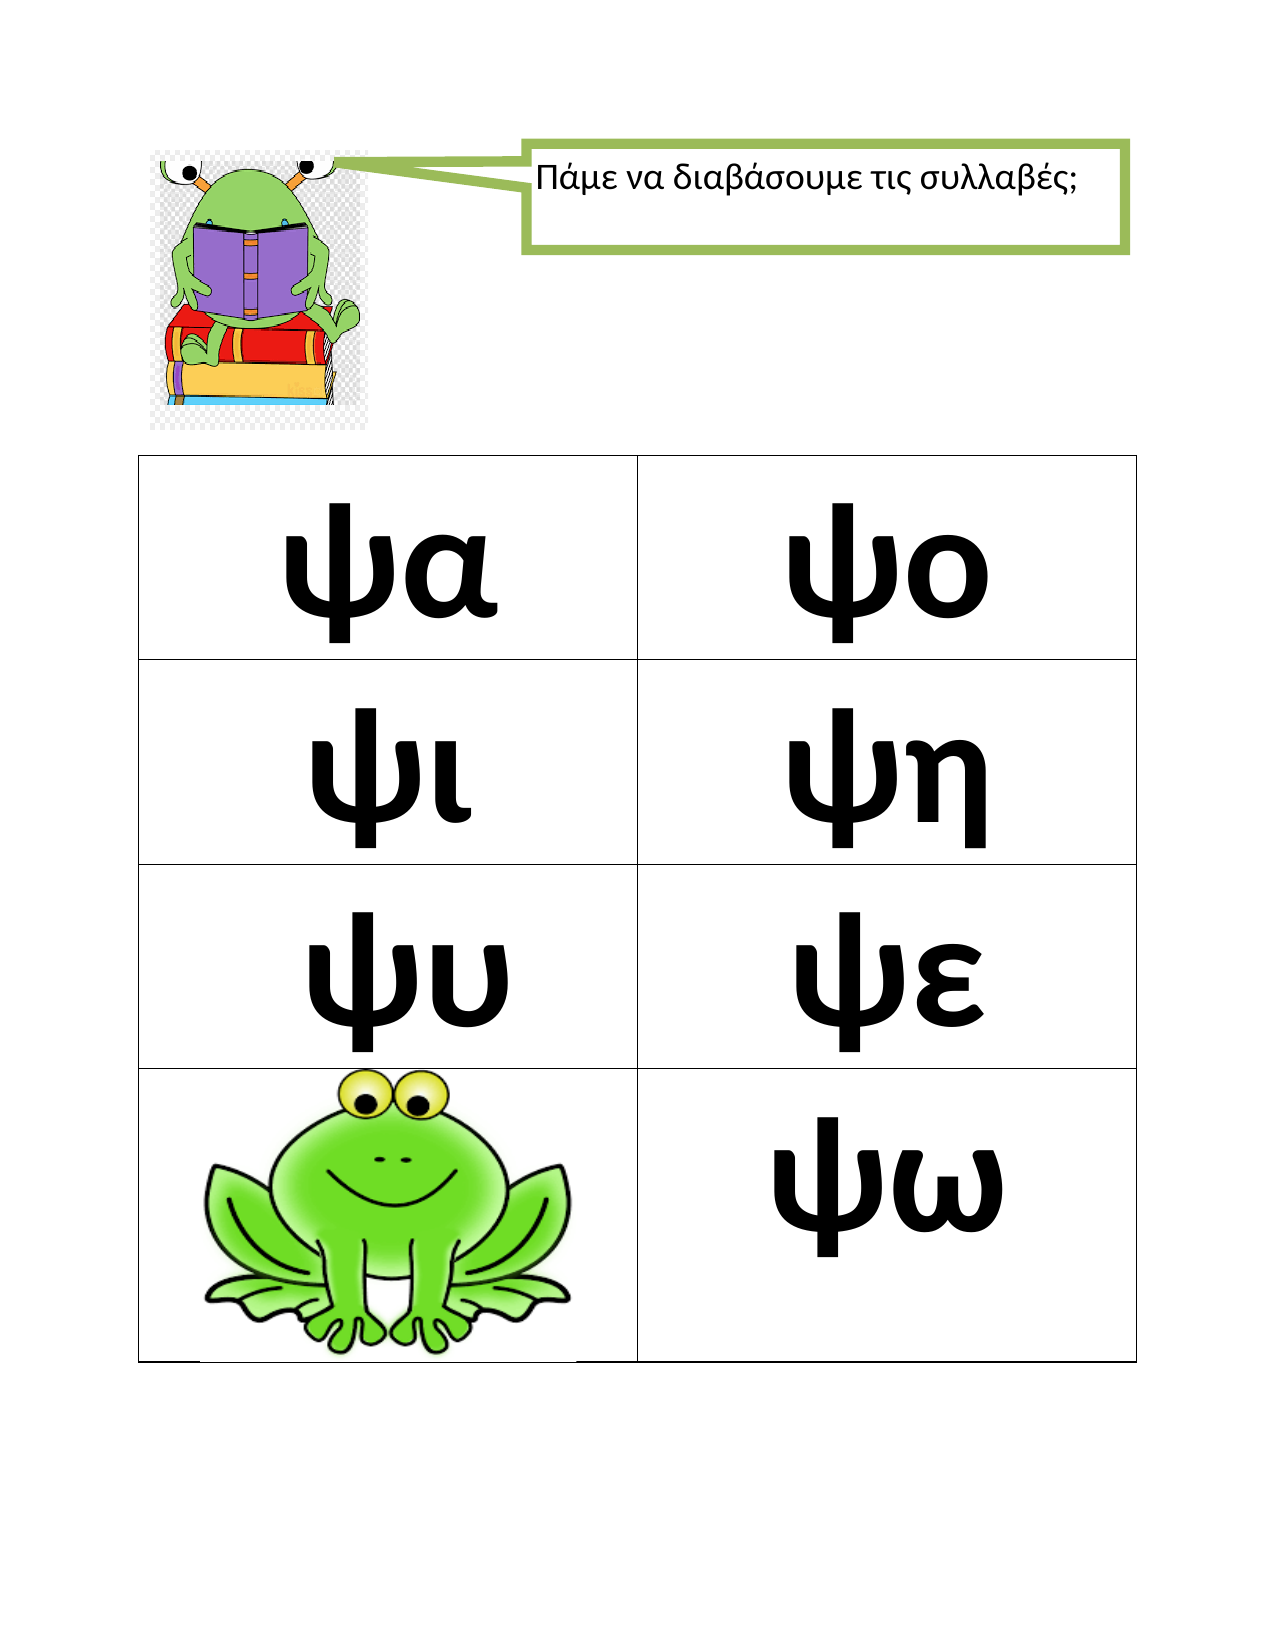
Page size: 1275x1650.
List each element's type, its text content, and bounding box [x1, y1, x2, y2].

table_cell ψη [638, 660, 1136, 864]
table_header ψα [139, 456, 637, 659]
table_cell [577, 1069, 637, 1361]
table_cell ψι [139, 660, 637, 864]
table_cell [139, 1069, 200, 1361]
table_header ψο [638, 456, 1136, 659]
picture [200, 1069, 577, 1362]
table_cell ψυ [139, 865, 637, 1068]
table_cell ψε [638, 865, 1136, 1068]
table_cell ψω [638, 1069, 1136, 1361]
picture [150, 150, 369, 430]
